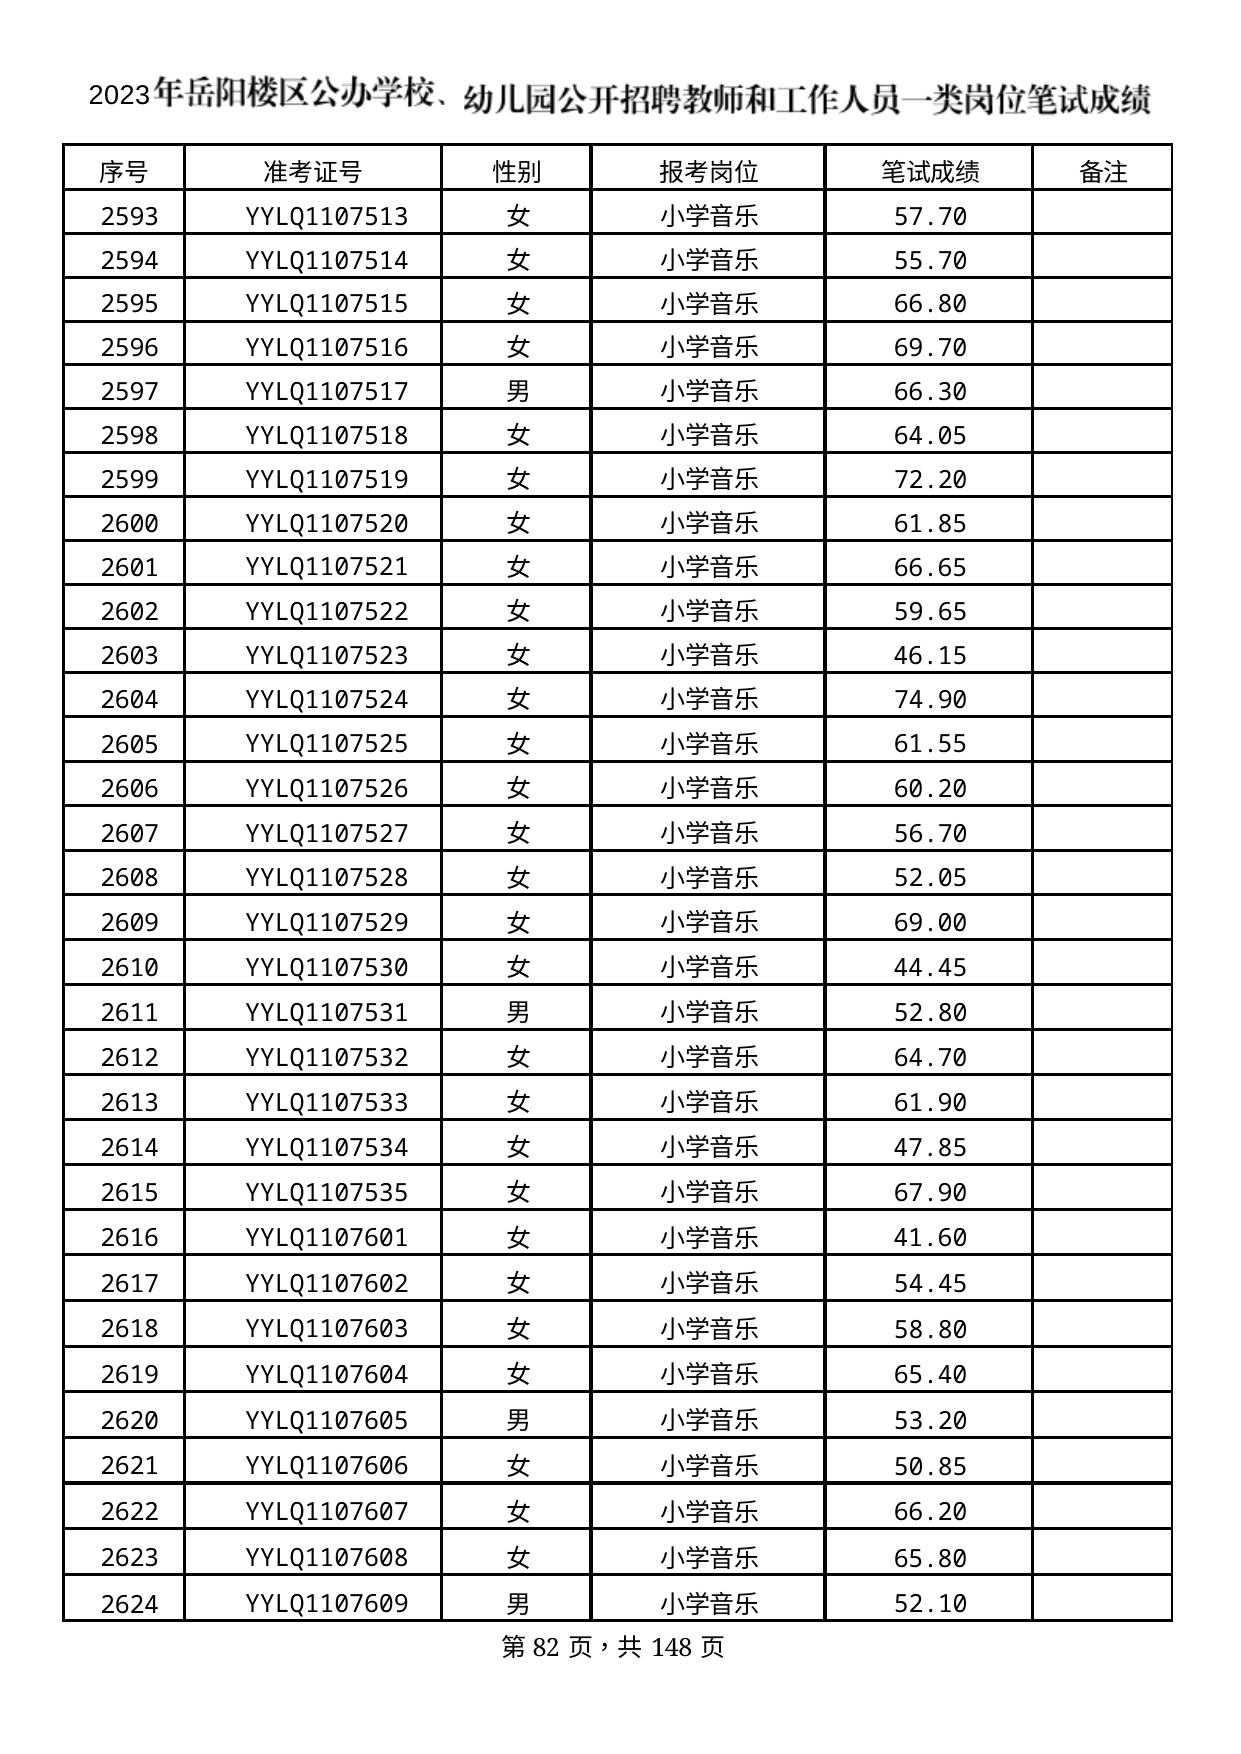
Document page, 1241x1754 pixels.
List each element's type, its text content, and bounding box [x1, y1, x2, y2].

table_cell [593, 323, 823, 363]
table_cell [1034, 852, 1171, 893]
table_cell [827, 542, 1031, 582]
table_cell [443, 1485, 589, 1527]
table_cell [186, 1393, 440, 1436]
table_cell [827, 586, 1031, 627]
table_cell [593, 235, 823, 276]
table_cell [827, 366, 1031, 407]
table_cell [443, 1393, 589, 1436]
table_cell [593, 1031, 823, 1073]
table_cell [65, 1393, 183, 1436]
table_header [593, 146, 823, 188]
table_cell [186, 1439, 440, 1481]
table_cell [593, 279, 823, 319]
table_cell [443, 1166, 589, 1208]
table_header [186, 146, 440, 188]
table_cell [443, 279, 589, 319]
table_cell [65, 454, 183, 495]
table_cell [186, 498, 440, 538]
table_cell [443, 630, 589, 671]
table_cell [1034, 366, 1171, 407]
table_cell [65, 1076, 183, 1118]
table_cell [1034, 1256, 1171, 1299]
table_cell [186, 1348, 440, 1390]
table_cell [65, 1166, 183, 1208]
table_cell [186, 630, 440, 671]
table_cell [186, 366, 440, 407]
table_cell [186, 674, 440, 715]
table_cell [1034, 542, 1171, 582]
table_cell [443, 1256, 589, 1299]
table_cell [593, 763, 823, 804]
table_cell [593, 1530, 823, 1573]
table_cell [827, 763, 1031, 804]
text 第 82 页，共 148 页 [501, 1631, 1175, 1662]
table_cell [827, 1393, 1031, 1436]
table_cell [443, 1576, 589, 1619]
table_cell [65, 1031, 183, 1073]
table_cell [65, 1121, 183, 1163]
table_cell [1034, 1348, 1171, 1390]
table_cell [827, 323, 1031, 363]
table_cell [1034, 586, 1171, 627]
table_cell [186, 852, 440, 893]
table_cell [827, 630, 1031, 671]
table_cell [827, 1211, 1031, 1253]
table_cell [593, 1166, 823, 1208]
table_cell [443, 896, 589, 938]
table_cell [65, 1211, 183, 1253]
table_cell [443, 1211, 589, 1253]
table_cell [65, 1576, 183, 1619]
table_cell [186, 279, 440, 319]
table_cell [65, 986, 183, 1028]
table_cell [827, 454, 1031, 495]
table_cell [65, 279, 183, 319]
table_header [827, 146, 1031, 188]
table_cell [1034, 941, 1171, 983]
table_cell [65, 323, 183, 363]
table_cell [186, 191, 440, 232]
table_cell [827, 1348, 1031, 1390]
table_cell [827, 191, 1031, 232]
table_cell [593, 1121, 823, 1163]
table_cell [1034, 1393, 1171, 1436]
picture [153, 74, 435, 113]
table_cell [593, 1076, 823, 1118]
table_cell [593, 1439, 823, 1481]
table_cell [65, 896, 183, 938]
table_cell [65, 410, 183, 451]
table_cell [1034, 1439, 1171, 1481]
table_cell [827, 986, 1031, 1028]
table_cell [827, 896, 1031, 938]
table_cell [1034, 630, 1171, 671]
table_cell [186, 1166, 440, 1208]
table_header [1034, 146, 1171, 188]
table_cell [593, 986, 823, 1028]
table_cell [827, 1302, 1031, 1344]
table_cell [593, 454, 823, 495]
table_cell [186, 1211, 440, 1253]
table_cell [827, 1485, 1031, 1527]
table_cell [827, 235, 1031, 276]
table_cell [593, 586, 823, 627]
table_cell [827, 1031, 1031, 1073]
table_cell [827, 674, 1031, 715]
picture [438, 98, 447, 105]
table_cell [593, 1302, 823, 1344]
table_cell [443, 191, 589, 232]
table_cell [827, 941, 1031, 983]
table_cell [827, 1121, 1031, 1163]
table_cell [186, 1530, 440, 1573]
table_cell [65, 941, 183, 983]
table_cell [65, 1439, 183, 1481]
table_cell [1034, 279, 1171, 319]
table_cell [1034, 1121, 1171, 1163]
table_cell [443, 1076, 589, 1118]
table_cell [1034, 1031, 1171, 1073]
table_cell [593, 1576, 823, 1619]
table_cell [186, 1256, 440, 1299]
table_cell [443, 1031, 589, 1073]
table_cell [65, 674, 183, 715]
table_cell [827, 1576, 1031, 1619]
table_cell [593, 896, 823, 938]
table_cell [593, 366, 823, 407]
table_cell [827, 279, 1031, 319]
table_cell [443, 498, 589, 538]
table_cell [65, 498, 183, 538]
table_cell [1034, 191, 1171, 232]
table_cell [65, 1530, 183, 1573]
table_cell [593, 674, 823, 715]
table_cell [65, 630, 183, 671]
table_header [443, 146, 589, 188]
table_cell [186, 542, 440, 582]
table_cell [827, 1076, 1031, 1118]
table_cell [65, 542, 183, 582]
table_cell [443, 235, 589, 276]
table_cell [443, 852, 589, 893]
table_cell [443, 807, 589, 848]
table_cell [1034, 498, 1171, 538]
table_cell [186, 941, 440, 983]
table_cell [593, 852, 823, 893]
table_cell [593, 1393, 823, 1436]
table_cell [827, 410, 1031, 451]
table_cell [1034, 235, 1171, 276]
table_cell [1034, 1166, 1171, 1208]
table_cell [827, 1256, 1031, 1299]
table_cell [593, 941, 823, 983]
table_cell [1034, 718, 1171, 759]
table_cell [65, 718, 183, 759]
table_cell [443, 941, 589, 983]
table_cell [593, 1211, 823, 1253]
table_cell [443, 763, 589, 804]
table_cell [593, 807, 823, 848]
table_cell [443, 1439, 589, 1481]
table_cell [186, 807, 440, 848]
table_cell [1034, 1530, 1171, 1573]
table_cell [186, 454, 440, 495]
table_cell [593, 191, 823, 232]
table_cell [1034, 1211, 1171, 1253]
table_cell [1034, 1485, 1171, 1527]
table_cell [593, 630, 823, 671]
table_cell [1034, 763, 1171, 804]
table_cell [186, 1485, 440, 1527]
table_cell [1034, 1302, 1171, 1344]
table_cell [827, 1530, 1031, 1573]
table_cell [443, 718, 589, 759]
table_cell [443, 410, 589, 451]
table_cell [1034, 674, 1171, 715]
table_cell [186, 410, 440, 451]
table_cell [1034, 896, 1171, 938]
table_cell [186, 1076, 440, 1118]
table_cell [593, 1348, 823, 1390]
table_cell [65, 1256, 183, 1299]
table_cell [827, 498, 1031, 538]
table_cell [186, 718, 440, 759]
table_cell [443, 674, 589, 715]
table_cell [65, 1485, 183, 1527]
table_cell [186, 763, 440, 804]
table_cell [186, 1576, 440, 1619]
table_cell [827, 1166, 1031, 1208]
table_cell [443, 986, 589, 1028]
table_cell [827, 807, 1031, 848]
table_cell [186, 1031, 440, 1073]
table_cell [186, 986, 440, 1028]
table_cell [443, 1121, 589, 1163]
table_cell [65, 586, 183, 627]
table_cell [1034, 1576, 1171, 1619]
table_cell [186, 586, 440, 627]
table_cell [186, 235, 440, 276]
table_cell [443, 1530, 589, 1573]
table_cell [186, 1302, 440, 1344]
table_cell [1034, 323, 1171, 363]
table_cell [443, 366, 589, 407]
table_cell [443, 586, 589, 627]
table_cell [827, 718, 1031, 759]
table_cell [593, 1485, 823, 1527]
picture [463, 82, 1152, 120]
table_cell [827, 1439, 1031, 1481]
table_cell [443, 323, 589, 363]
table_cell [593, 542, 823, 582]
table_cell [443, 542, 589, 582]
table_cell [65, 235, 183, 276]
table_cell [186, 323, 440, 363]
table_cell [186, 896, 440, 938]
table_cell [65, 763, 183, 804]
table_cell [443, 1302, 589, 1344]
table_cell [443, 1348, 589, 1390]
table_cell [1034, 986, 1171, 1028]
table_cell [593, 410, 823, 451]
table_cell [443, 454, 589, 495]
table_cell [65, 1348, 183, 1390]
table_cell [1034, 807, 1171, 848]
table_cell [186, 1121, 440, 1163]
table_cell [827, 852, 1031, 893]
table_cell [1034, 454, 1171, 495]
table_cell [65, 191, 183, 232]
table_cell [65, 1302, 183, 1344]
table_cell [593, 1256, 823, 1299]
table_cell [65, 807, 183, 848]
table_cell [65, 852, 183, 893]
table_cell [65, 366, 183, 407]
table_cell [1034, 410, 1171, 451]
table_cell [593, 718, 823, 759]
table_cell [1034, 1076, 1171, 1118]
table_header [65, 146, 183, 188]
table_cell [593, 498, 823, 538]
